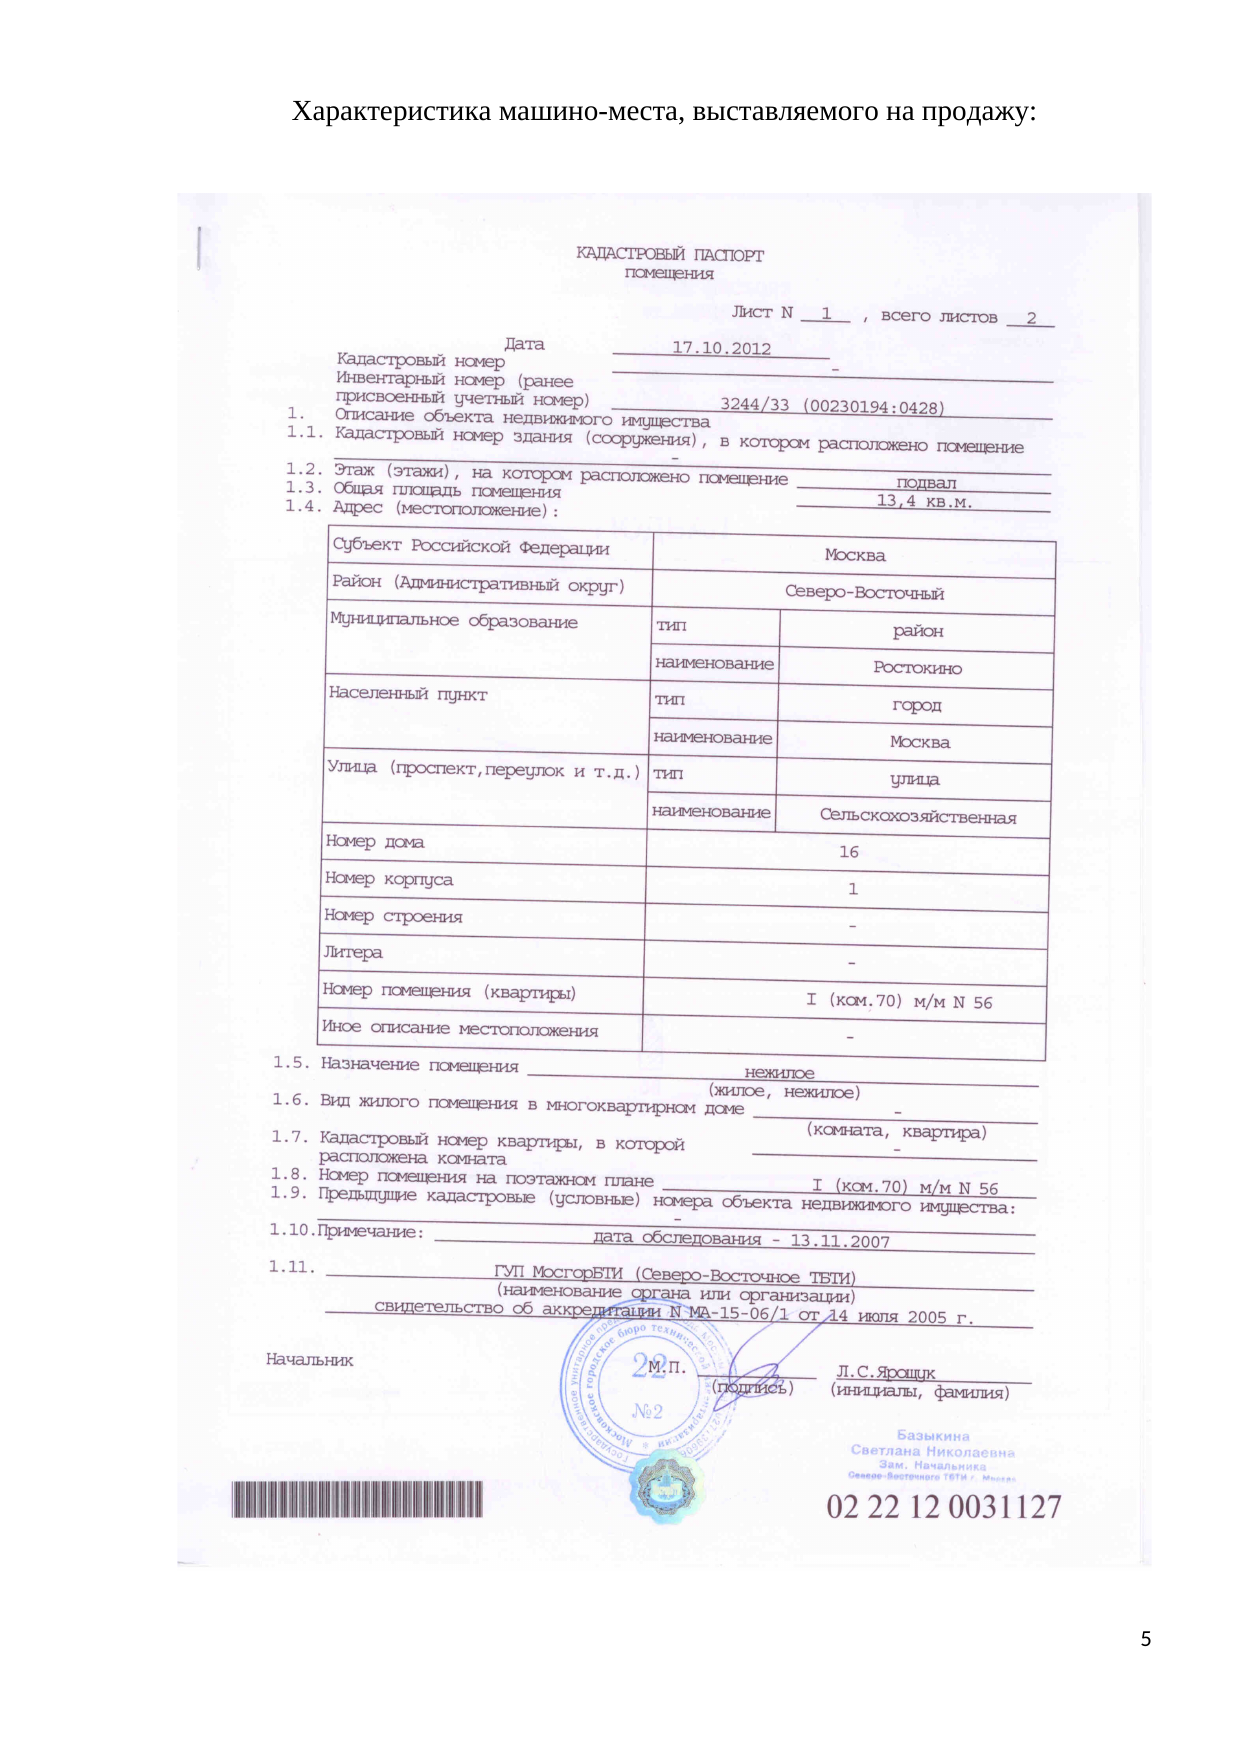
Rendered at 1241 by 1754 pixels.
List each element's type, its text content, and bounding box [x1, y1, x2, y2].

picture [177, 193, 1152, 1571]
text Характеристика машино-места, выставляемого на продажу: [177, 93, 1152, 126]
